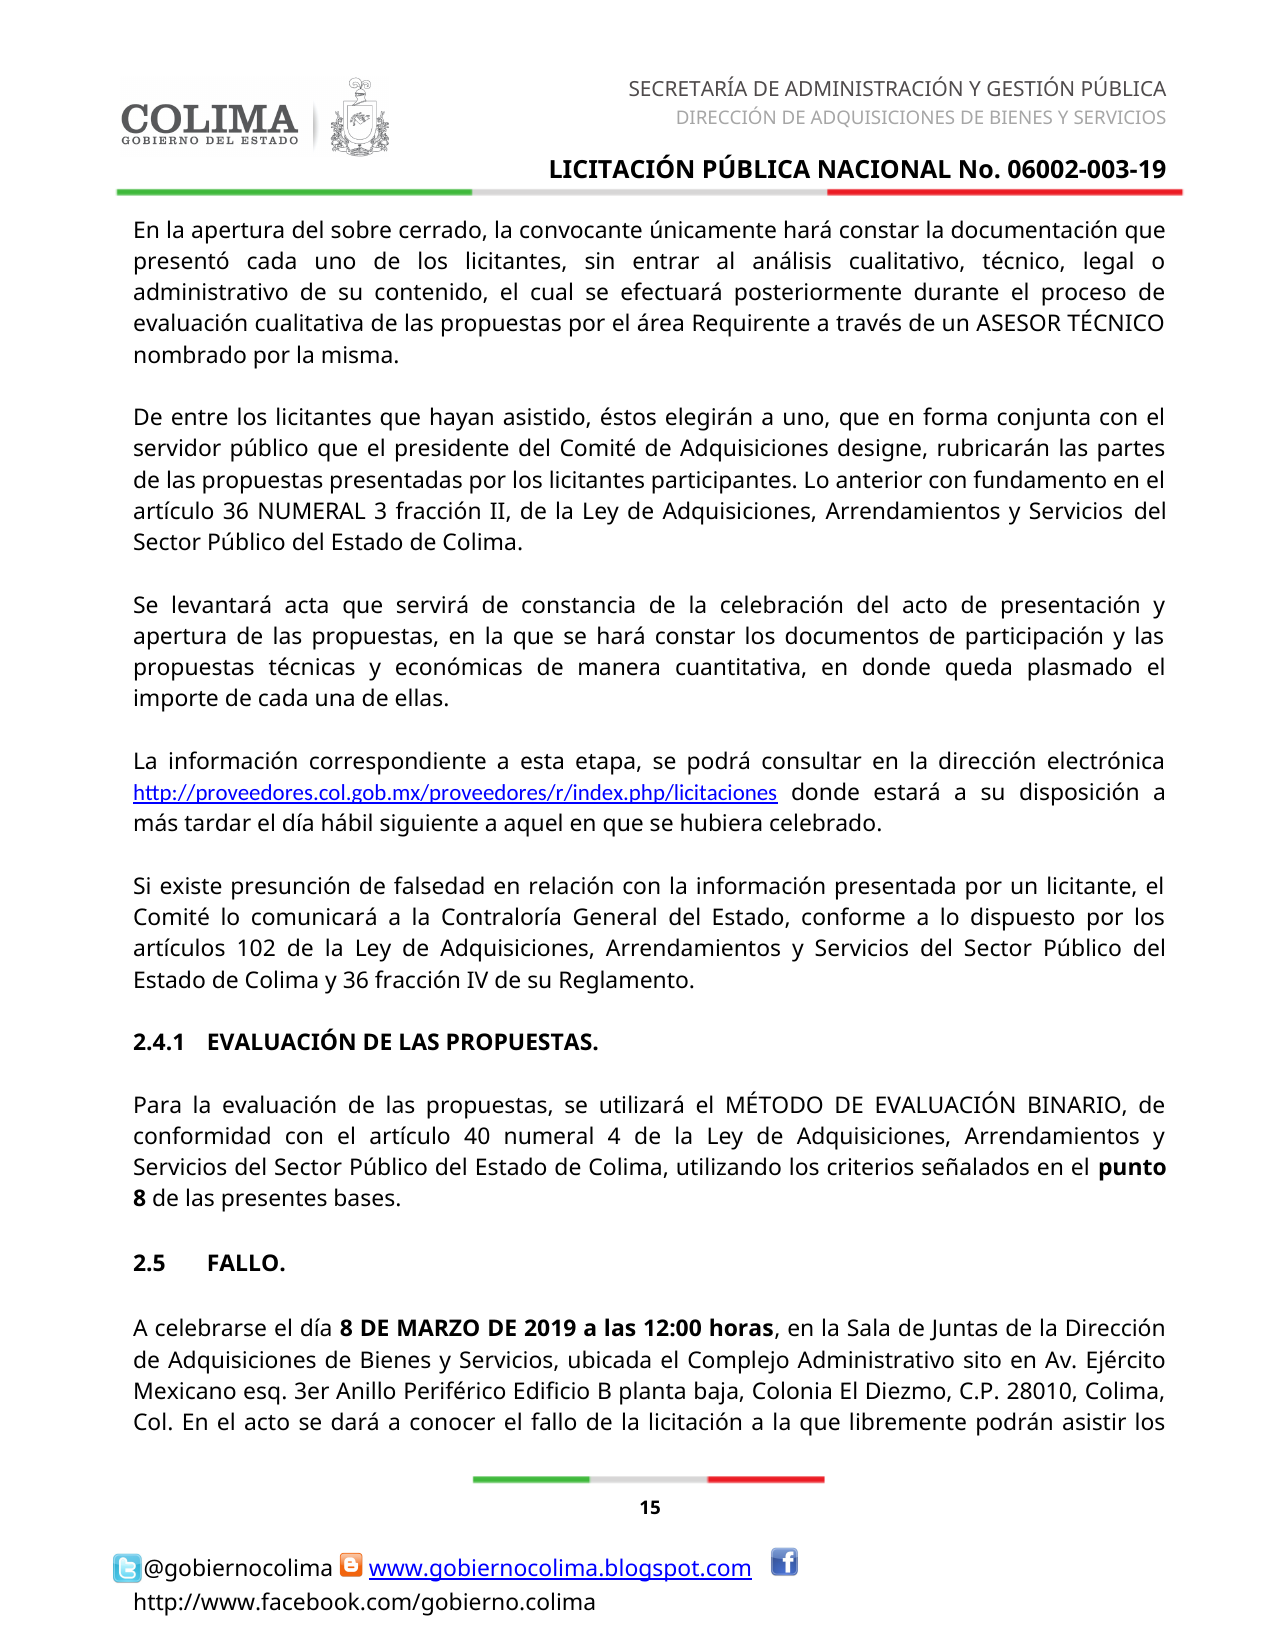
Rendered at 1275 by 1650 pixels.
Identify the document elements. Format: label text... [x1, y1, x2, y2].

text De entre los licitantes que hayan asistido, éstos elegirán a uno, que en forma conjunta con el servidor público que el presidente del Comité de Adquisiciones designe, rubricarán las partes de las propuestas presentadas por los licitantes participantes. Lo anterior con fundamento en el artículo 36 NUMERAL 3 fracción II, de la Ley de Adquisiciones, Arrendamientos y Servicios del Sector Público del Estado de Colima. [133, 401, 1167, 557]
text Se levantará acta que servirá de constancia de la celebración del acto de presentación y apertura de las propuestas, en la que se hará constar los documentos de participación y las propuestas técnicas y económicas de manera cuantitativa, en donde queda plasmado el importe de cada una de ellas. [133, 588, 1167, 713]
picture [770, 1547, 799, 1577]
picture [112, 1553, 143, 1584]
picture [472, 1466, 828, 1490]
text Para la evaluación de las propuestas, se utilizará el MÉTODO DE EVALUACIÓN BINARIO, de conformidad con el artículo 40 numeral 4 de la Ley de Adquisiciones, Arrendamientos y Servicios del Sector Público del Estado de Colima, utilizando los criterios señalados en el punto 8 de las presentes bases. [133, 1088, 1167, 1213]
picture [111, 183, 1189, 204]
text La información correspondiente a esta etapa, se podrá consultar en la dirección electrónica http://proveedores.col.gob.mx/proveedores/r/index.php/licitaciones donde estará a su disposición a más tardar el día hábil siguiente a aquel en que se hubiera celebrado. [133, 745, 1167, 838]
text 2.4.1 EVALUACIÓN DE LAS PROPUESTAS. [133, 1026, 1167, 1057]
text Si existe presunción de falsedad en relación con la información presentada por un licitante, el Comité lo comunicará a la Contraloría General del Estado, conforme a lo dispuesto por los artículos 102 de la Ley de Adquisiciones, Arrendamientos y Servicios del Sector Público del Estado de Colima y 36 fracción IV de su Reglamento. [133, 870, 1167, 995]
text En la apertura del sobre cerrado, la convocante únicamente hará constar la documentación que presentó cada uno de los licitantes, sin entrar al análisis cualitativo, técnico, legal o administrativo de su contenido, el cual se efectuará posteriormente durante el proceso de evaluación cualitativa de las propuestas por el área Requirente a través de un ASESOR TÉCNICO nombrado por la misma. [133, 213, 1167, 370]
text 2.5 FALLO. [133, 1247, 1167, 1278]
picture [120, 76, 389, 157]
picture [339, 1552, 363, 1577]
